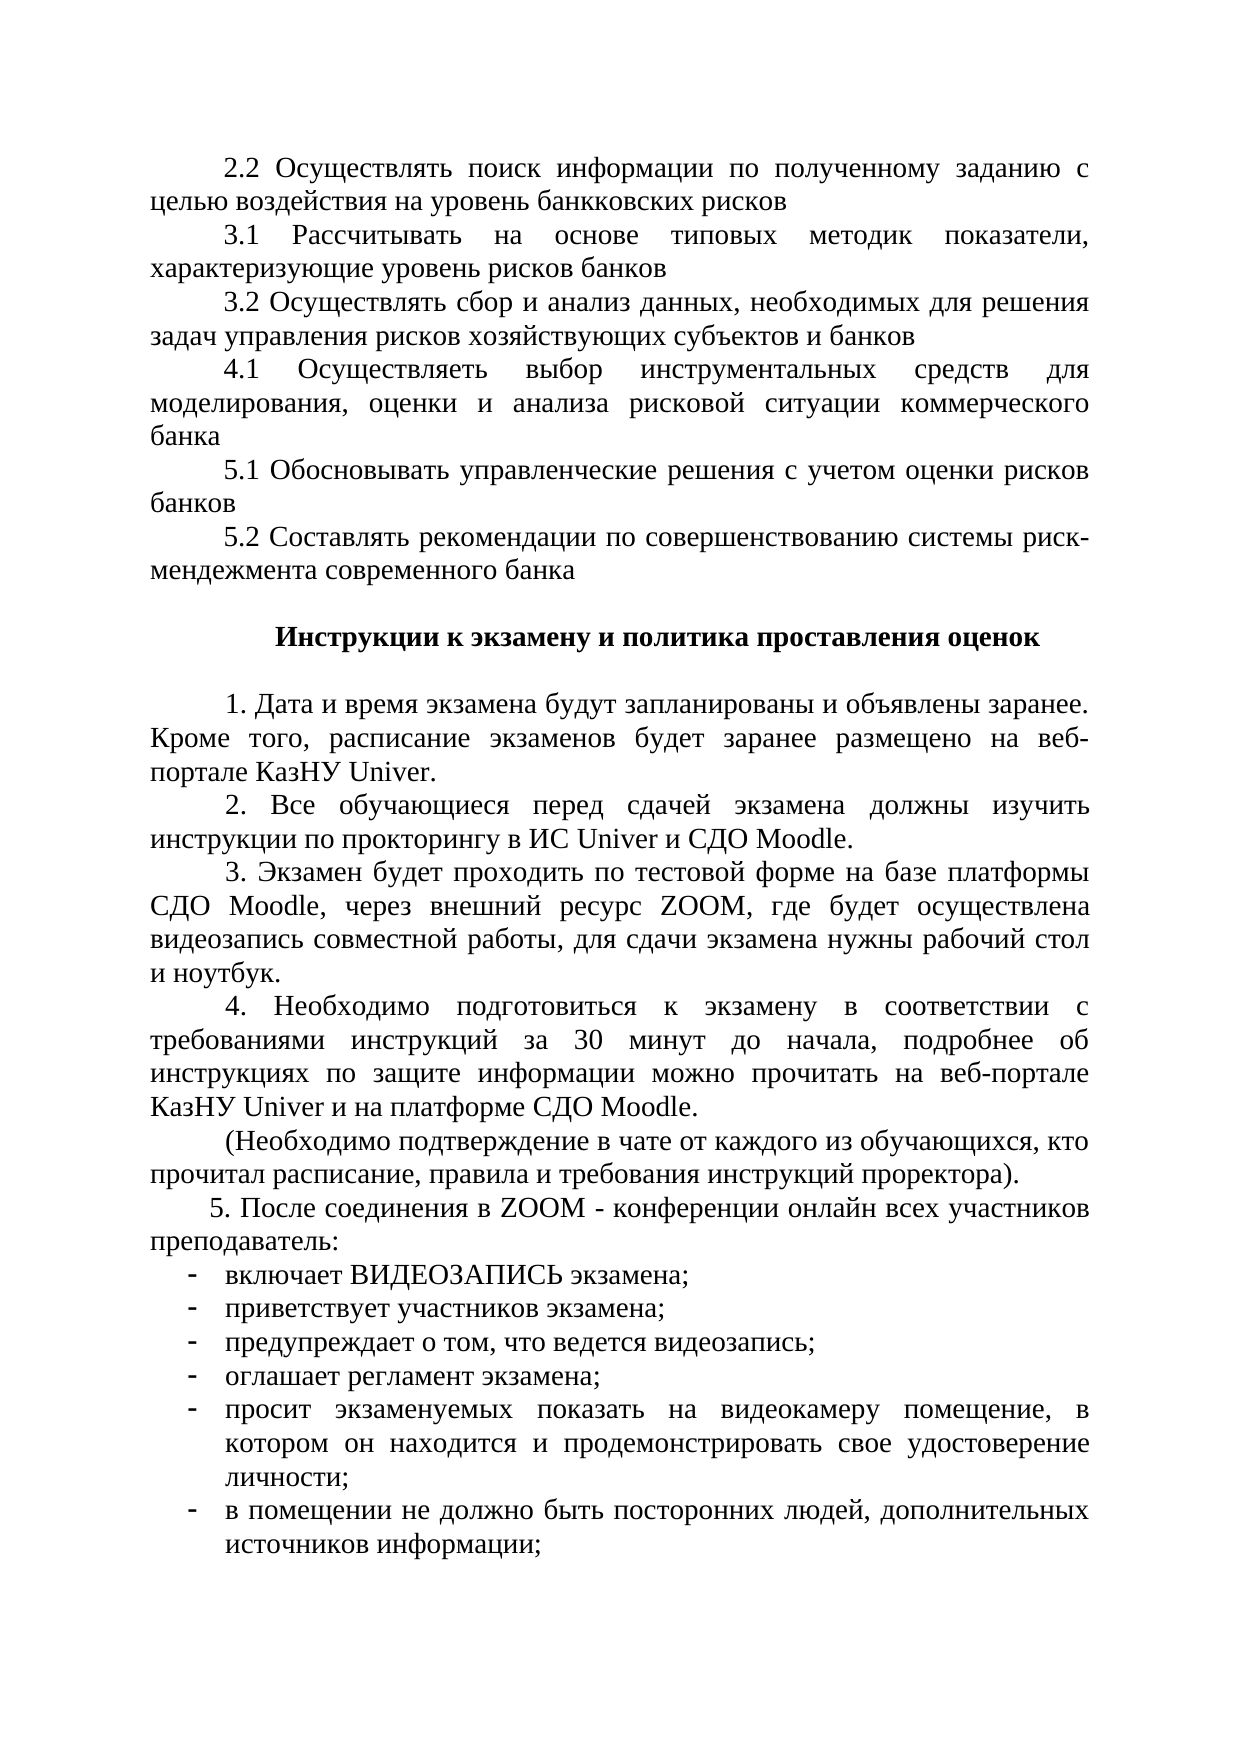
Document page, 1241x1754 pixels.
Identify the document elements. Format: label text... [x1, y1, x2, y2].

text 5.1 Обосновывать управленческие решения с учетом оценки рисков банков [150, 452, 1090, 519]
text 2. Все обучающиеся перед сдачей экзамена должны изучить инструкции по прокторингу в ИС Univer и СДО Moodle. [150, 787, 1090, 854]
text 1. Дата и время экзамена будут запланированы и объявлены заранее. Кроме того, расписание экзаменов будет заранее размещено на веб-портале КазНУ Univer. [150, 687, 1090, 787]
list предупреждает о том, что ведется видеозапись; [187, 1324, 1090, 1358]
list включает ВИДЕОЗАПИСЬ экзамена; [187, 1257, 1090, 1291]
text 4. Необходимо подготовиться к экзамену в соответствии с требованиями инструкций за 30 минут до начала, подробнее об инструкциях по защите информации можно прочитать на веб-портале КазНУ Univer и на платформе СДО Moodle. [150, 988, 1090, 1123]
text 2.2 Осуществлять поиск информации по полученному заданию с целью воздействия на уровень банкковских рисков [150, 150, 1090, 217]
text 3.1 Рассчитывать на основе типовых методик показатели, характеризующие уровень рисков банков [150, 217, 1090, 284]
text 5. После соединения в ZOOM - конференции онлайн всех участников преподаватель: [150, 1190, 1090, 1257]
text 5.2 Составлять рекомендации по совершенствованию системы риск-мендежмента современного банка [150, 519, 1090, 586]
list просит экзаменуемых показать на видеокамеру помещение, в котором он находится и продемонстрировать свое удостоверение личности; [187, 1391, 1090, 1492]
text 3.2 Осуществлять сбор и анализ данных, необходимых для решения задач управления рисков хозяйствующих субъектов и банков [150, 284, 1090, 351]
text 4.1 Осуществляеть выбор инструментальных средств для моделирования, оценки и анализа рисковой ситуации коммерческого банка [150, 351, 1090, 452]
text 3. Экзамен будет проходить по тестовой форме на базе платформы СДО Moodle, через внешний ресурс ZOOM, где будет осуществлена видеозапись совместной работы, для сдачи экзамена нужны рабочий стол и ноутбук. [150, 854, 1090, 988]
text (Необходимо подтверждение в чате от каждого из обучающихся, кто прочитал расписание, правила и требования инструкций проректора). [150, 1123, 1090, 1190]
text Инструкции к экзамену и политика проставления оценок [150, 619, 1090, 653]
list оглашает регламент экзамена; [187, 1358, 1090, 1391]
list приветствует участников экзамена; [187, 1291, 1090, 1324]
list в помещении не должно быть посторонних людей, дополнительных источников информации; [187, 1492, 1090, 1559]
